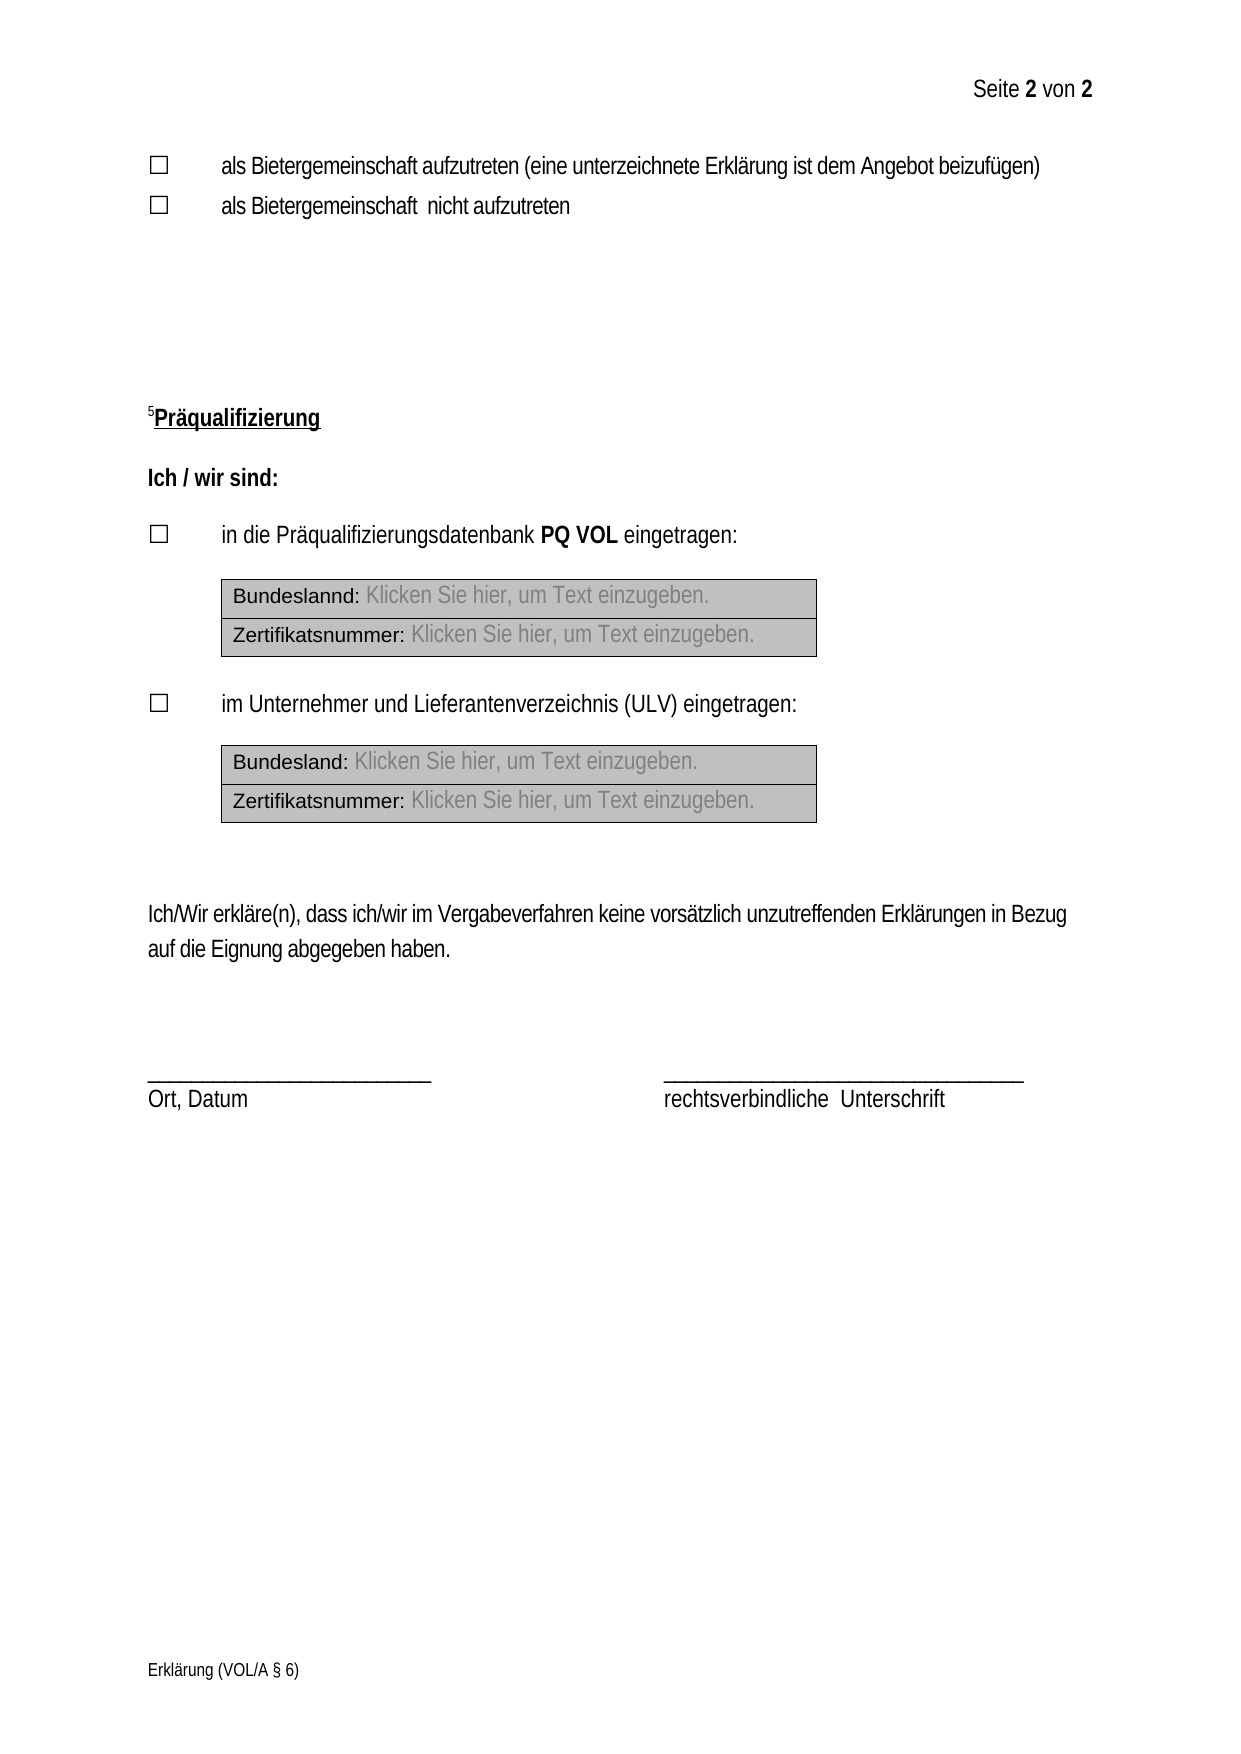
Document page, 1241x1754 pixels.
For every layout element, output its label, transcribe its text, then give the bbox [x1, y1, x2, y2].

table_header Bundesland: [222, 746, 816, 784]
table_cell Zertifikatsnummer: [222, 619, 816, 656]
text im Unternehmer und Lieferantenverzeichnis (ULV) eingetragen: [148, 686, 1093, 720]
text auf die Eignung abgegeben haben. [148, 934, 1093, 963]
text als Bietergemeinschaft aufzutreten (eine unterzeichnete Erklärung ist dem Angebot beizufügen) [148, 148, 1093, 182]
text 5Präqualifizierung [148, 403, 1093, 431]
table_cell Zertifikatsnummer: [222, 785, 816, 822]
text Ort, Datum rechtsverbindliche Unterschrift [148, 1084, 1093, 1112]
text Ich/Wir erkläre(n), dass ich/wir im Vergabeverfahren keine vorsätzlich unzutreffenden Erklärungen in Bezug [148, 899, 1093, 928]
text Ich / wir sind: [148, 463, 1093, 491]
text __________________________ _________________________________ [148, 1055, 1093, 1084]
text als Bietergemeinschaft nicht aufzutreten [148, 188, 1093, 222]
text in die Präqualifizierungsdatenbank PQ VOL eingetragen: [148, 516, 1093, 550]
table_header Bundeslannd: [222, 580, 816, 618]
